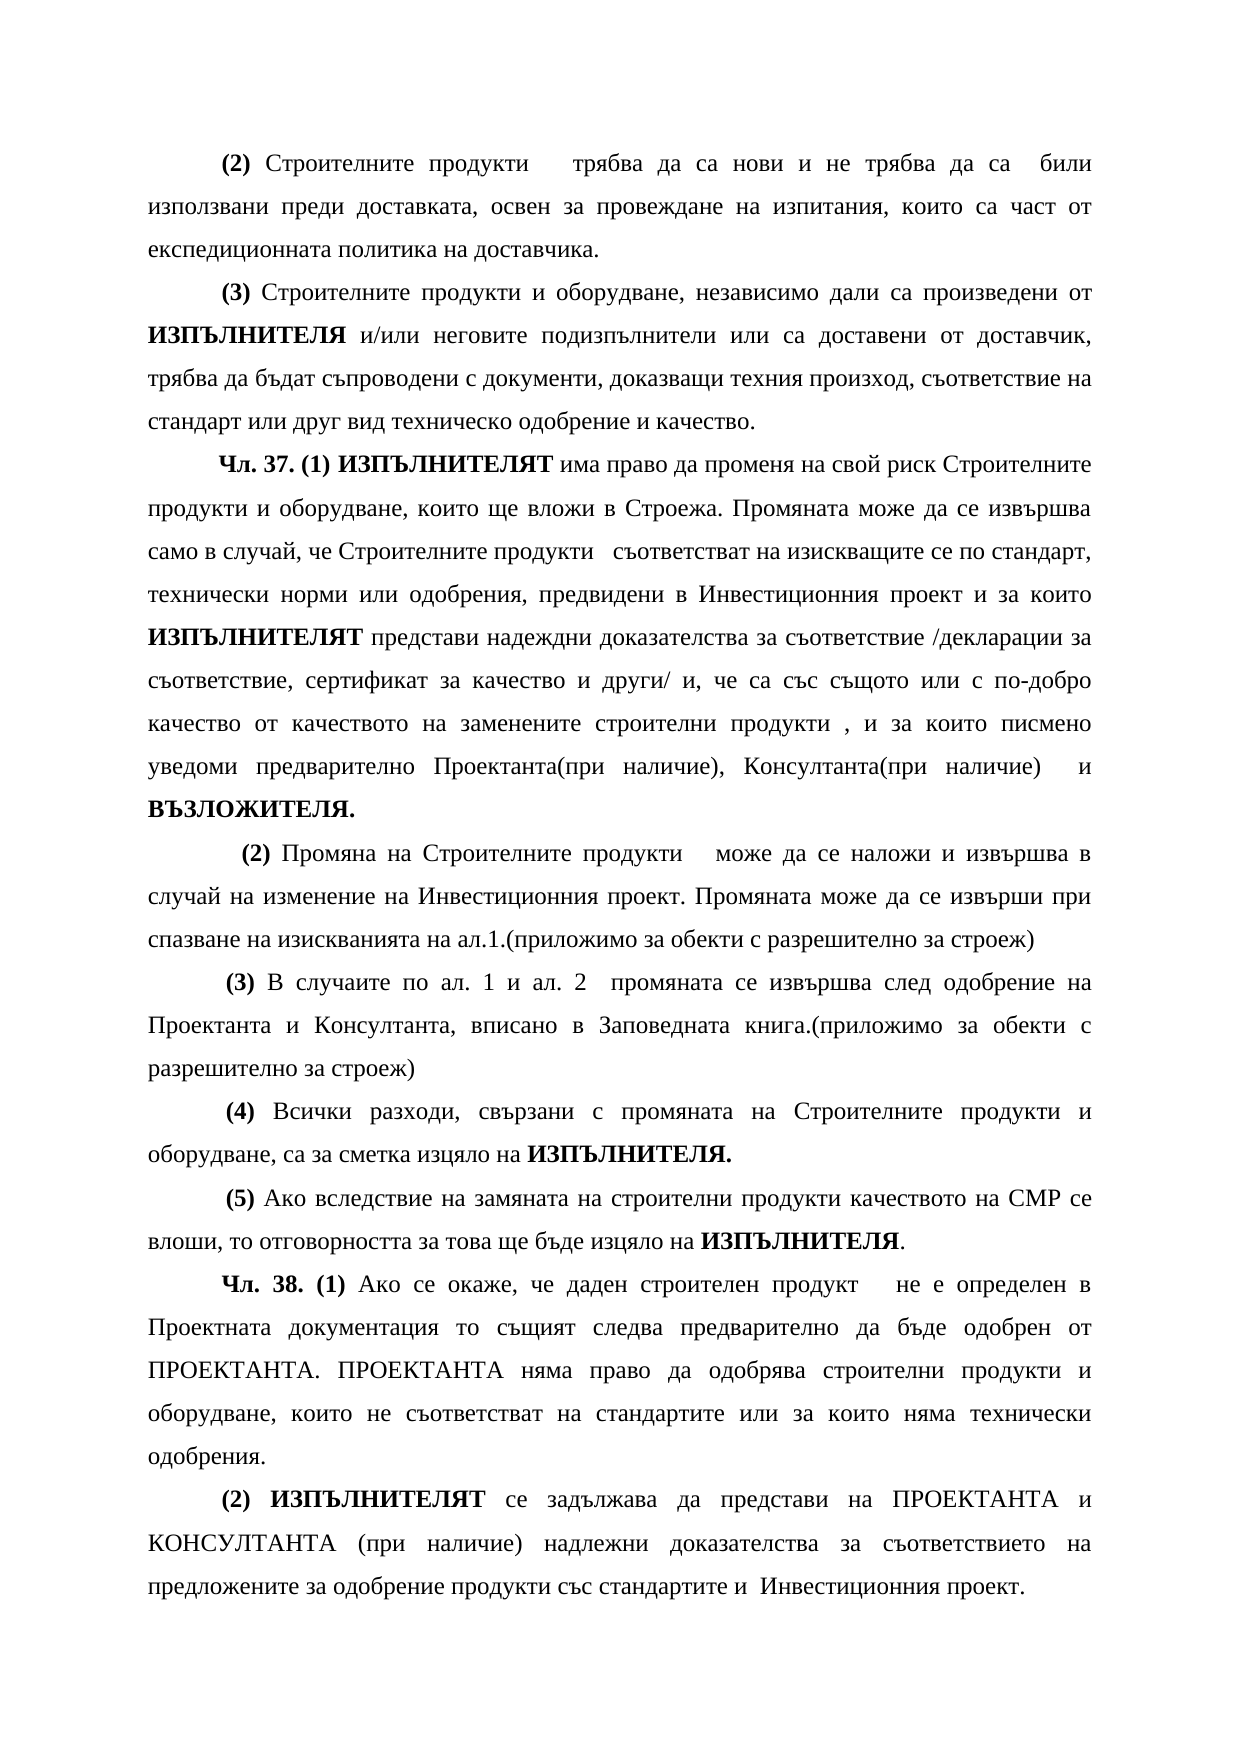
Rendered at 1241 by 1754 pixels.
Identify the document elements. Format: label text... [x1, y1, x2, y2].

text (5) Ако вследствие на замяната на строителни продукти качеството на СМР се влоши, то отговорността за това ще бъде изцяло на ИЗПЪЛНИТЕЛЯ. [148, 1183, 1093, 1254]
text Чл. 38. (1) Ако се окаже, че даден строителен продукт не е определен в Проектната документация то същият следва предварително да бъде одобрен от ПРОЕКТАНТА. ПРОЕКТАНТА няма право да одобрява строителни продукти и оборудване, които не съответстват на стандартите или за които няма технически одобрения. [148, 1269, 1093, 1470]
text (2) Промяна на Строителните продукти може да се наложи и извършва в случай на изменение на Инвестиционния проект. Промяната може да се извърши при спазване на изискванията на ал.1.(приложимо за обекти с разрешително за строеж) [148, 838, 1093, 953]
text (4) Всички разходи, свързани с промяната на Строителните продукти и оборудване, са за сметка изцяло на ИЗПЪЛНИТЕЛЯ. [148, 1096, 1093, 1168]
text (2) Строителните продукти трябва да са нови и не трябва да са били използвани преди доставката, освен за провеждане на изпитания, които са част от експедиционната политика на доставчика. [148, 148, 1093, 263]
text Чл. 37. (1) Изпълнителят има право да променя на свой риск Строителните продукти и оборудване, които ще вложи в Строежа. Промяната може да се извършва само в случай, че Строителните продукти съответстват на изискващите се по стандарт, технически норми или одобрения, предвидени в Инвестиционния проект и за които ИЗПЪЛНИТЕЛЯТ представи надеждни доказателства за съответствие /декларации за съответствие, сертификат за качество и други/ и, че са със същото или с по-добро качество от качеството на заменените строителни продукти , и за които писмено уведоми предварително Проектанта(при наличие), Консултанта(при наличие) и ВЪЗЛОЖИТЕЛЯ. [148, 449, 1093, 823]
text (3) Строителните продукти и оборудване, независимо дали са произведени от ИЗПЪЛНИТЕЛЯ и/или неговите подизпълнители или са доставени от доставчик, трябва да бъдат съпроводени с документи, доказващи техния произход, съответствие на стандарт или друг вид техническо одобрение и качество. [148, 277, 1093, 435]
text (3) В случаите по ал. 1 и ал. 2 промяната се извършва след одобрение на Проектанта и Консултанта, вписано в Заповедната книга.(приложимо за обекти с разрешително за строеж) [148, 967, 1093, 1082]
text (2) ИЗПЪЛНИТЕЛЯТ се задължава да представи на ПРОЕКТАНТА и КОНСУЛТАНТА (при наличие) надлежни доказателства за съответствието на предложените за одобрение продукти със стандартите и Инвестиционния проект. [148, 1484, 1093, 1599]
